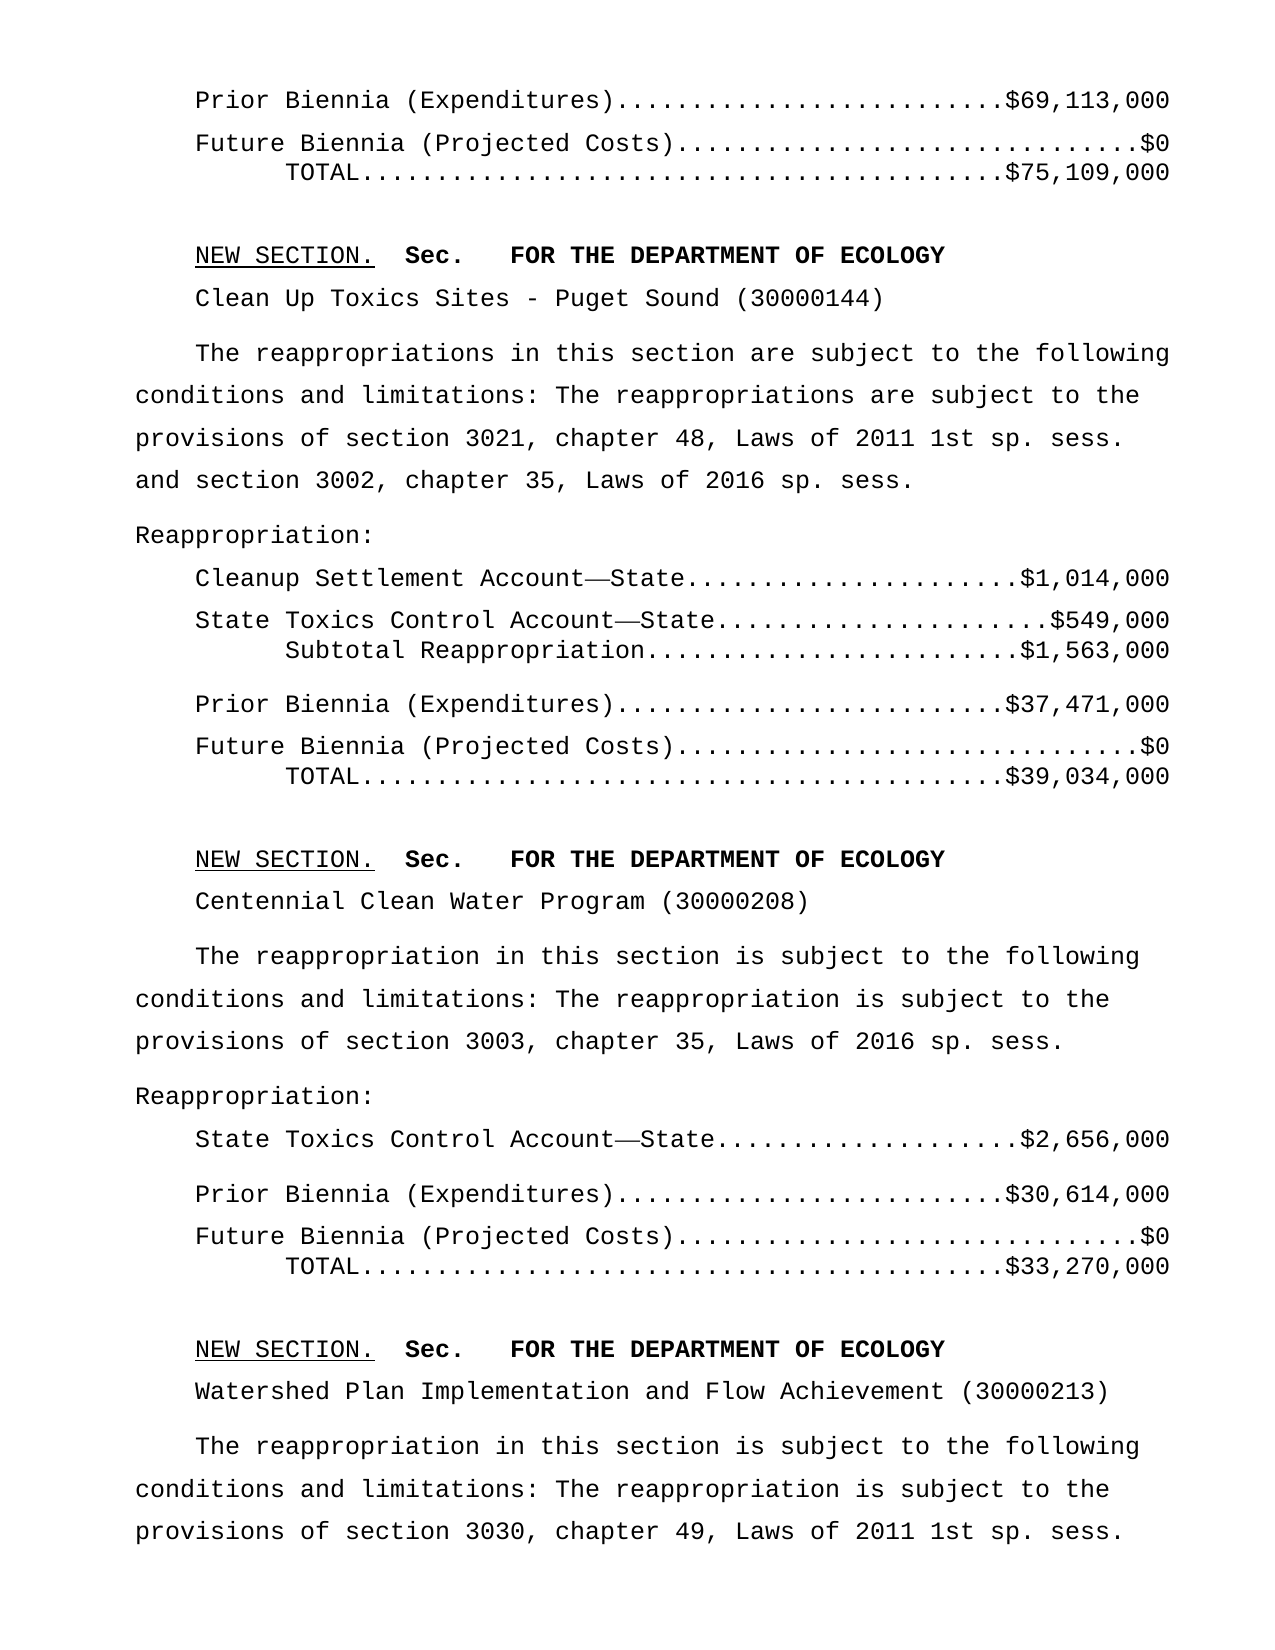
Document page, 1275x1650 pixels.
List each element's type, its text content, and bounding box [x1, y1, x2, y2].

text NEW SECTION. Sec. FOR THE DEPARTMENT OF ECOLOGY [135, 1323, 1170, 1366]
text Cleanup Settlement Account—State $1,014,000 [135, 552, 1170, 595]
text State Toxics Control Account—State $2,656,000 [135, 1113, 1170, 1156]
text Future Biennia (Projected Costs) $0 [135, 721, 1170, 763]
text Prior Biennia (Expenditures) $69,113,000 [135, 75, 1170, 117]
text State Toxics Control Account—State $549,000 [135, 595, 1170, 637]
text NEW SECTION. Sec. FOR THE DEPARTMENT OF ECOLOGY [135, 230, 1170, 272]
text Future Biennia (Projected Costs) $0 [135, 1211, 1170, 1253]
text Prior Biennia (Expenditures) $37,471,000 [135, 678, 1170, 721]
text TOTAL $75,109,000 [135, 160, 1170, 188]
text Future Biennia (Projected Costs) $0 [135, 117, 1170, 160]
text TOTAL $33,270,000 [135, 1253, 1170, 1282]
text Clean Up Toxics Sites - Puget Sound (30000144) [135, 272, 1170, 315]
text Centennial Clean Water Program (30000208) [135, 876, 1170, 918]
text The reappropriation in this section is subject to the following conditions and limitations: The reappropriation is subject to the provisions of section 3003, chapter 35, Laws of 2016 sp. sess. [135, 931, 1170, 1058]
text Prior Biennia (Expenditures) $30,614,000 [135, 1168, 1170, 1211]
text The reappropriation in this section is subject to the following conditions and limitations: The reappropriation is subject to the provisions of section 3030, chapter 49, Laws of 2011 1st sp. sess. [135, 1421, 1170, 1548]
text The reappropriations in this section are subject to the following conditions and limitations: The reappropriations are subject to the provisions of section 3021, chapter 48, Laws of 2011 1st sp. sess. and section 3002, chapter 35, Laws of 2016 sp. sess. [135, 327, 1170, 497]
text TOTAL $39,034,000 [135, 763, 1170, 792]
text Reappropriation: [135, 510, 1170, 552]
text Watershed Plan Implementation and Flow Achievement (30000213) [135, 1366, 1170, 1408]
text Reappropriation: [135, 1071, 1170, 1113]
text Subtotal Reappropriation $1,563,000 [135, 637, 1170, 666]
text NEW SECTION. Sec. FOR THE DEPARTMENT OF ECOLOGY [135, 833, 1170, 876]
